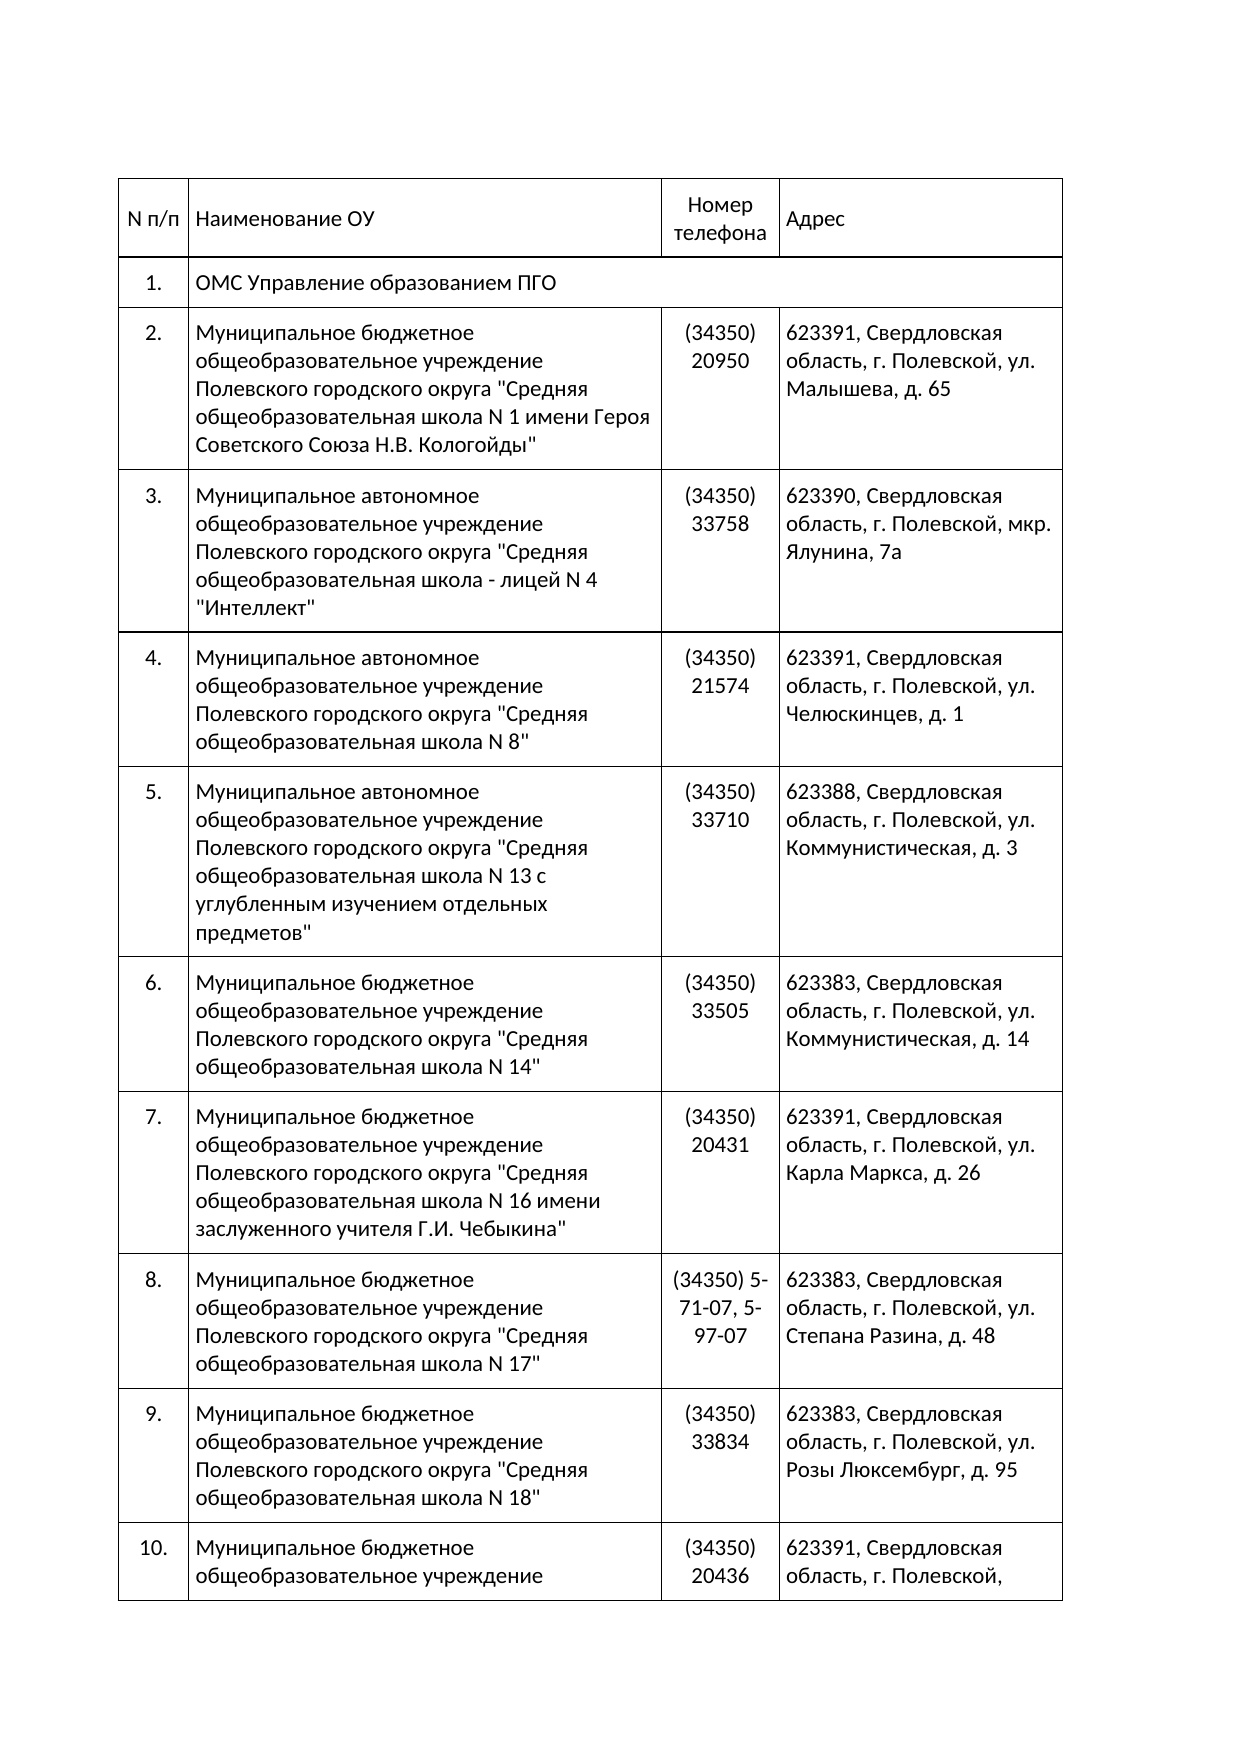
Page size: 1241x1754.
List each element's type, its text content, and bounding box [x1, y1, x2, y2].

table_cell (34350) 5-71-07, 5-97-07 [662, 1254, 779, 1387]
table_cell Муниципальное бюджетное общеобразовательное учреждение Полевского городского округа "Средняя общеобразовательная школа N 18" [189, 1389, 661, 1522]
table_cell (34350) 21574 [662, 633, 779, 766]
table_cell (34350) 33834 [662, 1389, 779, 1522]
table_cell (34350) 20436 [662, 1523, 779, 1600]
table_cell Муниципальное бюджетное общеобразовательное учреждение Полевского городского округа "Средняя общеобразовательная школа N 17" [189, 1254, 661, 1387]
table_cell Муниципальное автономное общеобразовательное учреждение Полевского городского округа "Средняя общеобразовательная школа - лицей N 4 "Интеллект" [189, 470, 661, 631]
table_cell Муниципальное бюджетное общеобразовательное учреждение Полевского городского округа "Средняя общеобразовательная школа N 16 имени заслуженного учителя Г.И. Чебыкина" [189, 1092, 661, 1253]
table_cell 623391, Свердловская область, г. Полевской, ул. Карла Маркса, д. 26 [780, 1092, 1062, 1253]
table_cell 1. [119, 258, 188, 307]
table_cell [780, 1523, 1062, 1600]
table_cell 10. [119, 1523, 188, 1600]
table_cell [189, 1523, 661, 1600]
table_cell 4. [119, 633, 188, 766]
table_cell (34350) 33505 [662, 957, 779, 1091]
table_cell 623383, Свердловская область, г. Полевской, ул. Коммунистическая, д. 14 [780, 957, 1062, 1091]
table_cell 5. [119, 767, 188, 956]
table_header N п/п [119, 179, 188, 256]
table_header Номер телефона [662, 179, 779, 256]
table_cell 623391, Свердловская область, г. Полевской, ул. Малышева, д. 65 [780, 308, 1062, 469]
table_cell 623383, Свердловская область, г. Полевской, ул. Степана Разина, д. 48 [780, 1254, 1062, 1387]
table_header Адрес [780, 179, 1062, 256]
table_cell 2. [119, 308, 188, 469]
table_cell (34350) 20431 [662, 1092, 779, 1253]
table_cell Муниципальное бюджетное общеобразовательное учреждение Полевского городского округа "Средняя общеобразовательная школа N 1 имени Героя Советского Союза Н.В. Кологойды" [189, 308, 661, 469]
table_cell 623391, Свердловская область, г. Полевской, ул. Челюскинцев, д. 1 [780, 633, 1062, 766]
table_header Наименование ОУ [189, 179, 661, 256]
table_cell 8. [119, 1254, 188, 1387]
table_cell (34350) 20950 [662, 308, 779, 469]
table_cell ОМС Управление образованием ПГО [189, 258, 1062, 307]
table_cell 623383, Свердловская область, г. Полевской, ул. Розы Люксембург, д. 95 [780, 1389, 1062, 1522]
table_cell (34350) 33758 [662, 470, 779, 631]
table_cell 6. [119, 957, 188, 1091]
table_cell 623390, Свердловская область, г. Полевской, мкр. Ялунина, 7а [780, 470, 1062, 631]
table_cell (34350) 33710 [662, 767, 779, 956]
table_cell Муниципальное автономное общеобразовательное учреждение Полевского городского округа "Средняя общеобразовательная школа N 8" [189, 633, 661, 766]
table_cell Муниципальное автономное общеобразовательное учреждение Полевского городского округа "Средняя общеобразовательная школа N 13 с углубленным изучением отдельных предметов" [189, 767, 661, 956]
table_cell 7. [119, 1092, 188, 1253]
table_cell 9. [119, 1389, 188, 1522]
table_cell Муниципальное бюджетное общеобразовательное учреждение Полевского городского округа "Средняя общеобразовательная школа N 14" [189, 957, 661, 1091]
table_cell 3. [119, 470, 188, 631]
table_cell 623388, Свердловская область, г. Полевской, ул. Коммунистическая, д. 3 [780, 767, 1062, 956]
